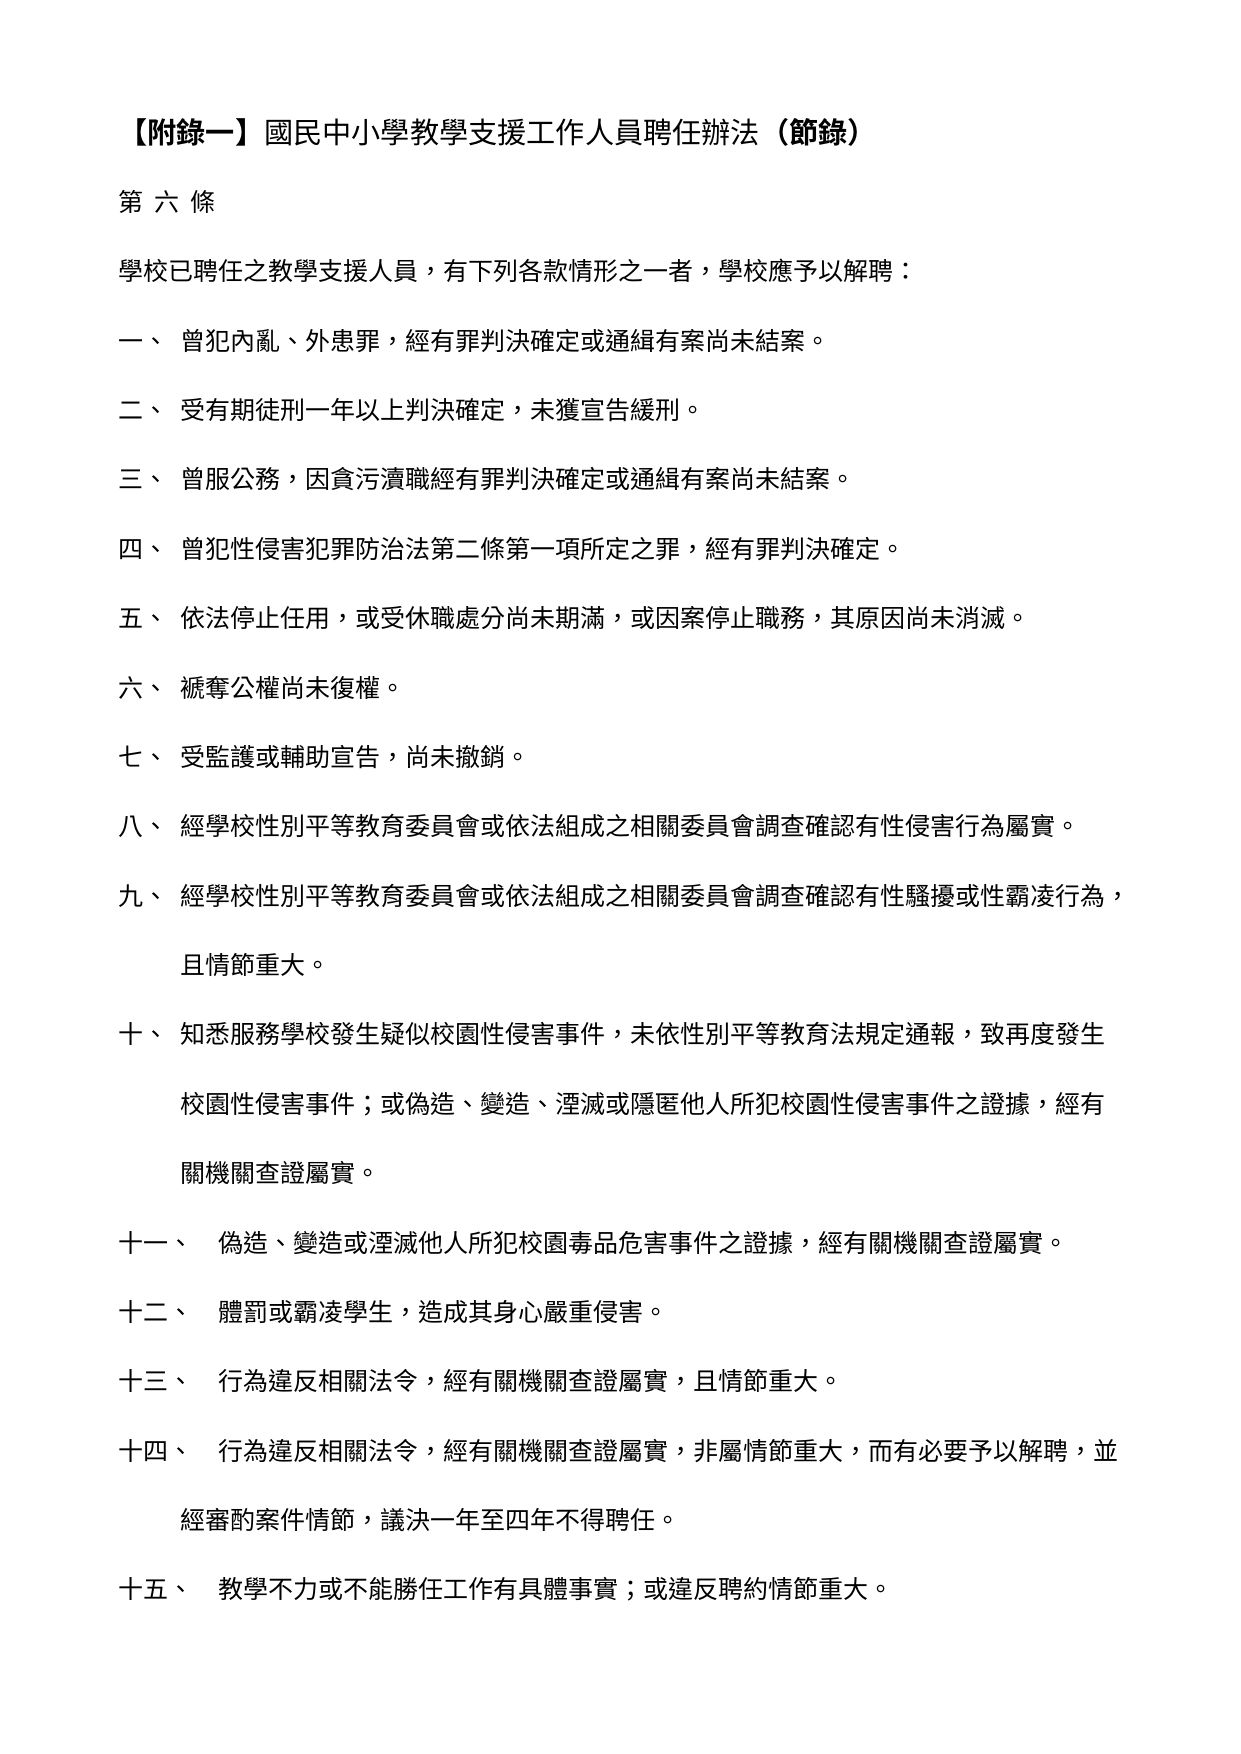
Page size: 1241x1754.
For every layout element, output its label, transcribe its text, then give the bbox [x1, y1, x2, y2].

list 受監護或輔助宣告，尚未撤銷。 [118, 721, 1122, 790]
list 曾犯內亂、外患罪，經有罪判決確定或通緝有案尚未結案。 [118, 304, 1122, 374]
list 經學校性別平等教育委員會或依法組成之相關委員會調查確認有性騷擾或性霸凌行為，且情節重大。 [118, 859, 1122, 998]
list 行為違反相關法令，經有關機關查證屬實，非屬情節重大，而有必要予以解聘，並經審酌案件情節，議決一年至四年不得聘任。 [118, 1414, 1122, 1553]
list 經學校性別平等教育委員會或依法組成之相關委員會調查確認有性侵害行為屬實。 [118, 790, 1122, 859]
list 依法停止任用，或受休職處分尚未期滿，或因案停止職務，其原因尚未消滅。 [118, 582, 1122, 651]
text 學校已聘任之教學支援人員，有下列各款情形之一者，學校應予以解聘： [118, 235, 1122, 304]
text 【附錄一】國民中小學教學支援工作人員聘任辦法（節錄） [118, 96, 1122, 166]
list 體罰或霸凌學生，造成其身心嚴重侵害。 [118, 1276, 1122, 1345]
list 行為違反相關法令，經有關機關查證屬實，且情節重大。 [118, 1345, 1122, 1414]
list 偽造、變造或湮滅他人所犯校園毒品危害事件之證據，經有關機關查證屬實。 [118, 1206, 1122, 1276]
list 曾犯性侵害犯罪防治法第二條第一項所定之罪，經有罪判決確定。 [118, 513, 1122, 582]
text 第 六 條 [118, 166, 1122, 235]
list 曾服公務，因貪污瀆職經有罪判決確定或通緝有案尚未結案。 [118, 443, 1122, 513]
list 受有期徒刑一年以上判決確定，未獲宣告緩刑。 [118, 374, 1122, 443]
list 知悉服務學校發生疑似校園性侵害事件，未依性別平等教育法規定通報，致再度發生校園性侵害事件；或偽造、變造、湮滅或隱匿他人所犯校園性侵害事件之證據，經有關機關查證屬實。 [118, 998, 1122, 1206]
list 教學不力或不能勝任工作有具體事實；或違反聘約情節重大。 [118, 1553, 1122, 1623]
list 褫奪公權尚未復權。 [118, 651, 1122, 721]
